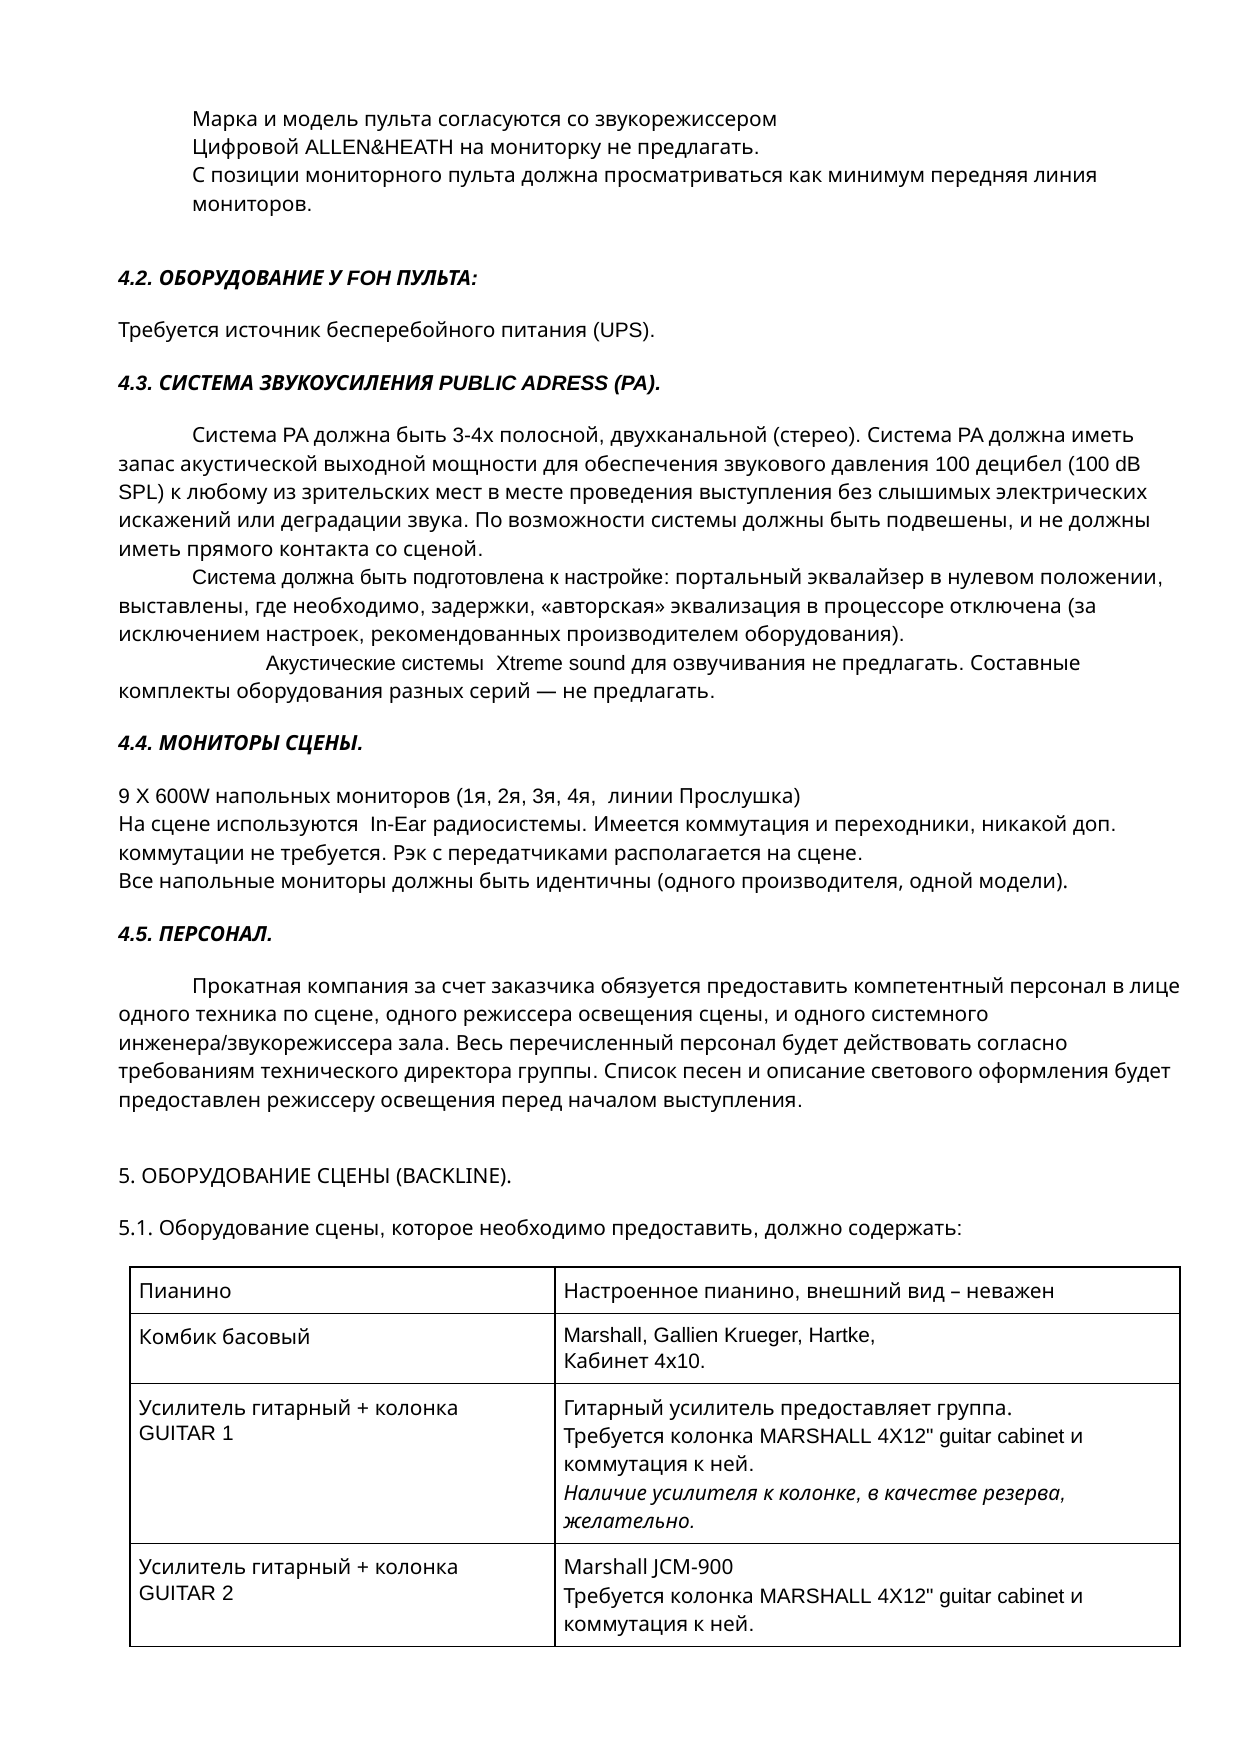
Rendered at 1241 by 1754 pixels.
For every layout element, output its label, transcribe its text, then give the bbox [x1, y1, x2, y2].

text Все напольные мониторы должны быть идентичны (одного производителя, одной модели). [118, 866, 1181, 895]
table_header Пианино [131, 1268, 554, 1313]
table_cell Marshall, Gallien Krueger, Hartke, Кабинет 4х10. [556, 1314, 1179, 1383]
text 4.2. ОБОРУДОВАНИЕ У FOH ПУЛЬТА: [118, 263, 1181, 291]
text 5. ОБОРУДОВАНИЕ СЦЕНЫ (BACKLINE). [118, 1161, 1181, 1189]
text Прокатная компания за счет заказчика обязуется предоставить компетентный персонал в лице одного техника по сцене, одного режиссера освещения сцены, и одного системного инженера/звукорежиссера зала. Весь перечисленный персонал будет действовать согласно требованиям технического директора группы. Список песен и описание светового оформления будет предоставлен режиссеру освещения перед началом выступления. [118, 971, 1181, 1113]
text Марка и модель пульта согласуются со звукорежиссером [192, 104, 1181, 132]
table_cell Усилитель гитарный + колонка GUITAR 2 [131, 1544, 554, 1646]
text Система должна быть подготовлена к настройке: портальный эквалайзер в нулевом положении, выставлены, где необходимо, задержки, «авторская» эквализация в процессоре отключена (за исключением настроек, рекомендованных производителем оборудования). [118, 562, 1181, 648]
text 9 X 600W напольных мониторов (1я, 2я, 3я, 4я, линии Прослушка) [118, 781, 1181, 809]
table_cell Гитарный усилитель предоставляет группа. Требуется колонка MARSHALL 4X12" guitar cabinet и коммутация к ней. Наличие усилителя к колонке, в качестве резерва, желательно. [556, 1384, 1179, 1543]
text Требуется источник бесперебойного питания (UPS). [118, 315, 1181, 344]
table_cell Комбик басовый [131, 1314, 554, 1383]
text 4.3. СИСТЕМА ЗВУКОУСИЛЕНИЯ PUBLIC ADRESS (PA). [118, 368, 1181, 396]
text 4.4. МОНИТОРЫ СЦЕНЫ. [118, 728, 1181, 757]
text Цифровой ALLEN&HEATH на мониторку не предлагать. [192, 132, 1181, 161]
text 5.1. Оборудование сцены, которое необходимо предоставить, должно содержать: [118, 1213, 1181, 1242]
table_cell Marshall JCM-900 Требуется колонка MARSHALL 4X12" guitar cabinet и коммутация к ней. [556, 1544, 1179, 1646]
text Система PA должна быть 3-4х полосной, двухканальной (стерео). Система PA должна иметь запас акустической выходной мощности для обеспечения звукового давления 100 децибел (100 dB SPL) к любому из зрительских мест в месте проведения выступления без слышимых электрических искажений или деградации звука. По возможности системы должны быть подвешены, и не должны иметь прямого контакта со сценой. [118, 420, 1181, 562]
text С позиции мониторного пульта должна просматриваться как минимум передняя линия мониторов. [192, 161, 1181, 217]
text 4.5. ПЕРСОНАЛ. [118, 919, 1181, 947]
text Акустические системы Xtreme sound для озвучивания не предлагать. Составные комплекты оборудования разных серий — не предлагать. [118, 648, 1181, 704]
table_header Настроенное пианино, внешний вид – неважен [556, 1268, 1179, 1313]
text На сцене используются In-Ear радиосистемы. Имеется коммутация и переходники, никакой доп. коммутации не требуется. Рэк с передатчиками располагается на сцене. [118, 809, 1181, 866]
table_cell Усилитель гитарный + колонка GUITAR 1 [131, 1384, 554, 1543]
